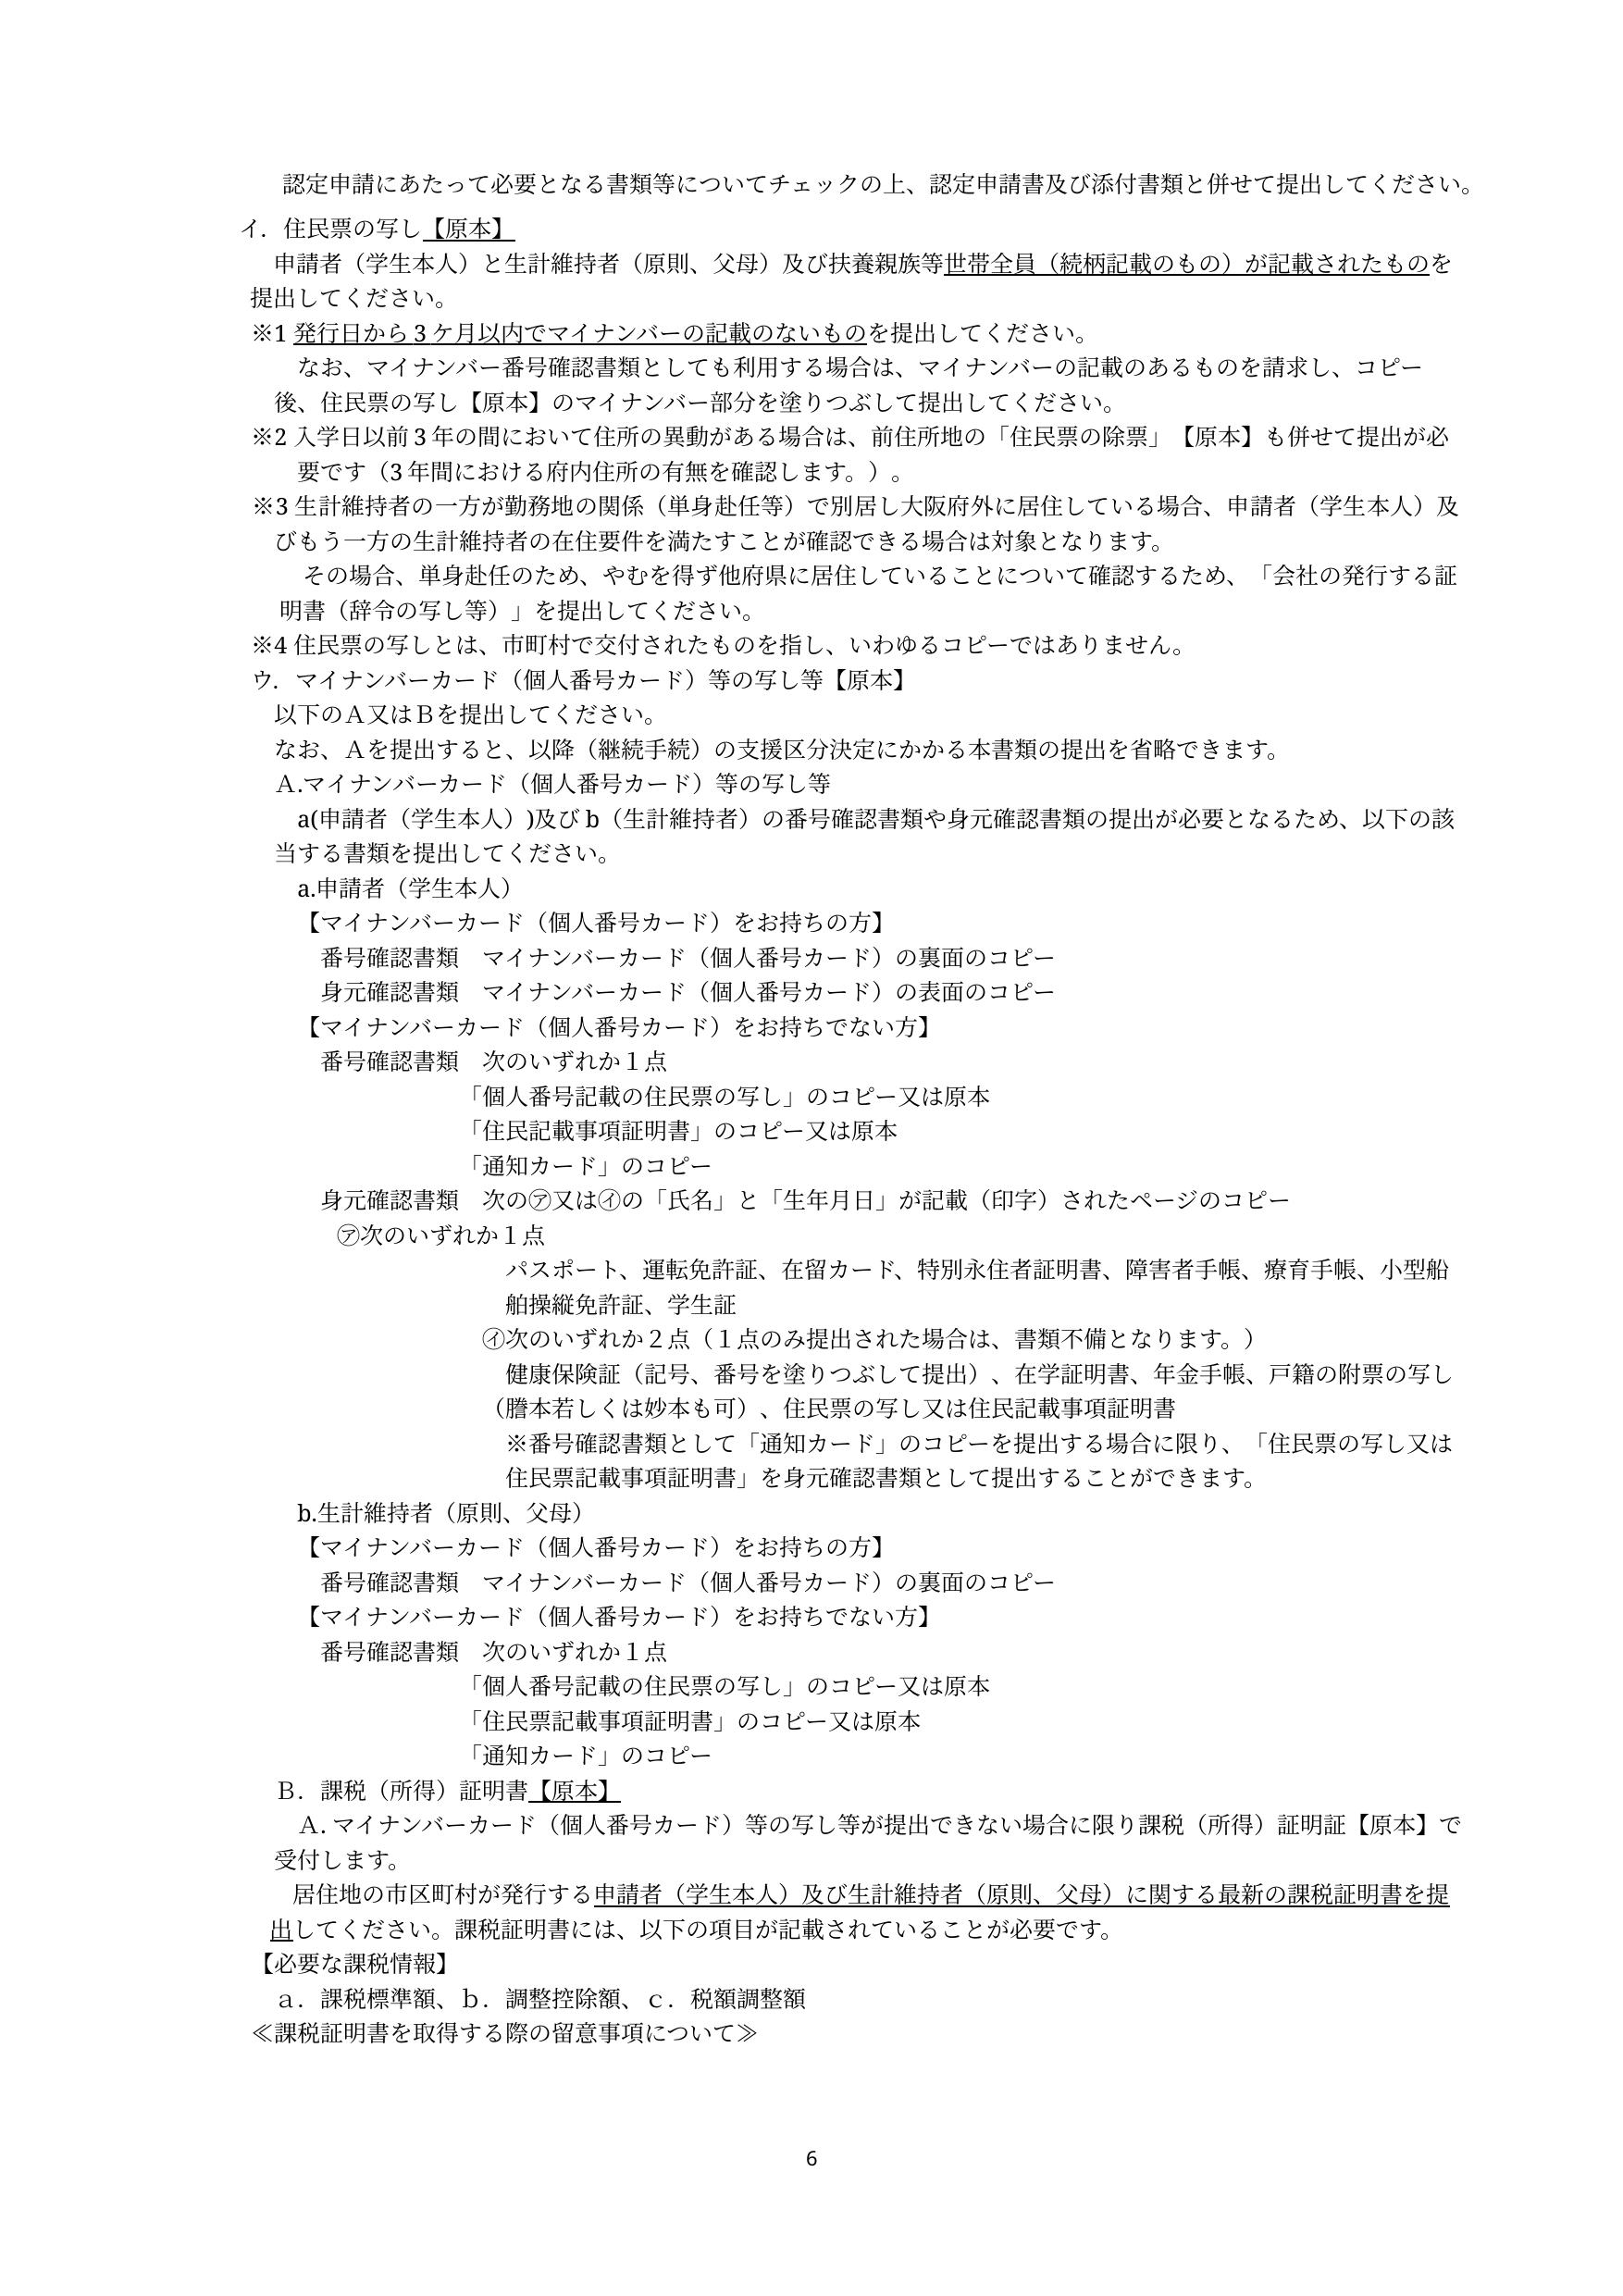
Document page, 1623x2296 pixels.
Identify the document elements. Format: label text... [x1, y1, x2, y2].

text Ａ. マイナンバーカード（個人番号カード）等の写し等が提出できない場合に限り課税（所得）証明証【原本】で受付します。 [158, 1806, 1465, 1876]
text 番号確認書類 マイナンバーカード（個人番号カード）の裏面のコピー [158, 1564, 1465, 1598]
text ※4 住民票の写しとは、市町村で交付されたものを指し、いわゆるコピーではありません。 [158, 627, 1465, 662]
text ※2 入学日以前3年の間において住所の異動がある場合は、前住所地の「住民票の除票」【原本】も併せて提出が必要です（3年間における府内住所の有無を確認します。）。 [158, 418, 1465, 488]
text ※3 生計維持者の一方が勤務地の関係（単身赴任等）で別居し大阪府外に居住している場合、申請者（学生本人）及びもう一方の生計維持者の在住要件を満たすことが確認できる場合は対象となります。 [158, 488, 1465, 557]
text 「住民票記載事項証明書」のコピー又は原本 [158, 1703, 1465, 1737]
text Ｂ．課税（所得）証明書【原本】 [158, 1772, 1465, 1806]
text 後、住民票の写し【原本】のマイナンバー部分を塗りつぶして提出してください。 [158, 384, 1465, 418]
text 【マイナンバーカード（個人番号カード）をお持ちでない方】 [158, 1009, 1465, 1043]
text 健康保険証（記号、番号を塗りつぶして提出）、在学証明書、年金手帳、戸籍の附票の写し（謄本若しくは妙本も可）、住民票の写し又は住民記載事項証明書 [158, 1356, 1465, 1425]
text 【必要な課税情報】 [158, 1945, 1465, 1980]
text ※1 発行日から3ケ月以内でマイナンバーの記載のないものを提出してください。 [158, 315, 1465, 349]
text 番号確認書類 次のいずれか１点 [158, 1633, 1465, 1668]
text パスポート、運転免許証、在留カード、特別永住者証明書、障害者手帳、療育手帳、小型船舶操縦免許証、学生証 [158, 1251, 1465, 1321]
text ≪課税証明書を取得する際の留意事項について≫ [158, 2015, 1465, 2050]
text その場合、単身赴任のため、やむを得ず他府県に居住していることについて確認するため、「会社の発行する証明書（辞令の写し等）」を提出してください。 [279, 557, 1465, 627]
text a(申請者（学生本人）)及びb（生計維持者）の番号確認書類や身元確認書類の提出が必要となるため、以下の該 [158, 800, 1465, 835]
text ウ．マイナンバーカード（個人番号カード）等の写し等【原本】 [158, 662, 1465, 696]
text 【マイナンバーカード（個人番号カード）をお持ちの方】 [158, 904, 1465, 939]
text 居住地の市区町村が発行する申請者（学生本人）及び生計維持者（原則、父母）に関する最新の課税証明書を提出してください。課税証明書には、以下の項目が記載されていることが必要です。 [270, 1876, 1465, 1945]
text ㋐次のいずれか１点 [158, 1217, 1465, 1251]
text ※番号確認書類として「通知カード」のコピーを提出する場合に限り、「住民票の写し又は住民票記載事項証明書」を身元確認書類として提出することができます。 [158, 1425, 1465, 1495]
text Ａ.マイナンバーカード（個人番号カード）等の写し等 [158, 765, 1465, 800]
text 申請者（学生本人）と生計維持者（原則、父母）及び扶養親族等世帯全員（続柄記載のもの）が記載されたものを提出してください。 [250, 245, 1465, 315]
text a.申請者（学生本人） [158, 870, 1465, 904]
text 身元確認書類 次の㋐又は㋑の「氏名」と「生年月日」が記載（印字）されたページのコピー [158, 1182, 1465, 1217]
text 「個人番号記載の住民票の写し」のコピー又は原本 [158, 1668, 1465, 1703]
text 認定申請にあたって必要となる書類等についてチェックの上、認定申請書及び添付書類と併せて提出してください。 [260, 165, 1465, 200]
text なお、マイナンバー番号確認書類としても利用する場合は、マイナンバーの記載のあるものを請求し、コピー [158, 349, 1465, 384]
text 番号確認書類 マイナンバーカード（個人番号カード）の裏面のコピー [158, 939, 1465, 974]
text ａ．課税標準額、ｂ．調整控除額、ｃ．税額調整額 [158, 1980, 1465, 2015]
text 【マイナンバーカード（個人番号カード）をお持ちでない方】 [158, 1598, 1465, 1633]
text イ．住民票の写し【原本】 [240, 210, 1465, 245]
text 「通知カード」のコピー [158, 1148, 1465, 1182]
text 「住民記載事項証明書」のコピー又は原本 [158, 1112, 1465, 1148]
text 以下のＡ又はＢを提出してください。 [158, 696, 1465, 731]
text 「個人番号記載の住民票の写し」のコピー又は原本 [158, 1078, 1465, 1112]
text b.生計維持者（原則、父母） [158, 1495, 1465, 1529]
text 【マイナンバーカード（個人番号カード）をお持ちの方】 [158, 1529, 1465, 1564]
text 当する書類を提出してください。 [158, 835, 1465, 870]
text ㋑次のいずれか２点（１点のみ提出された場合は、書類不備となります。） [158, 1321, 1465, 1356]
text 番号確認書類 次のいずれか１点 [158, 1043, 1465, 1078]
text なお、Ａを提出すると、以降（継続手続）の支援区分決定にかかる本書類の提出を省略できます。 [158, 731, 1465, 765]
text 「通知カード」のコピー [158, 1737, 1465, 1772]
text 身元確認書類 マイナンバーカード（個人番号カード）の表面のコピー [158, 974, 1465, 1009]
